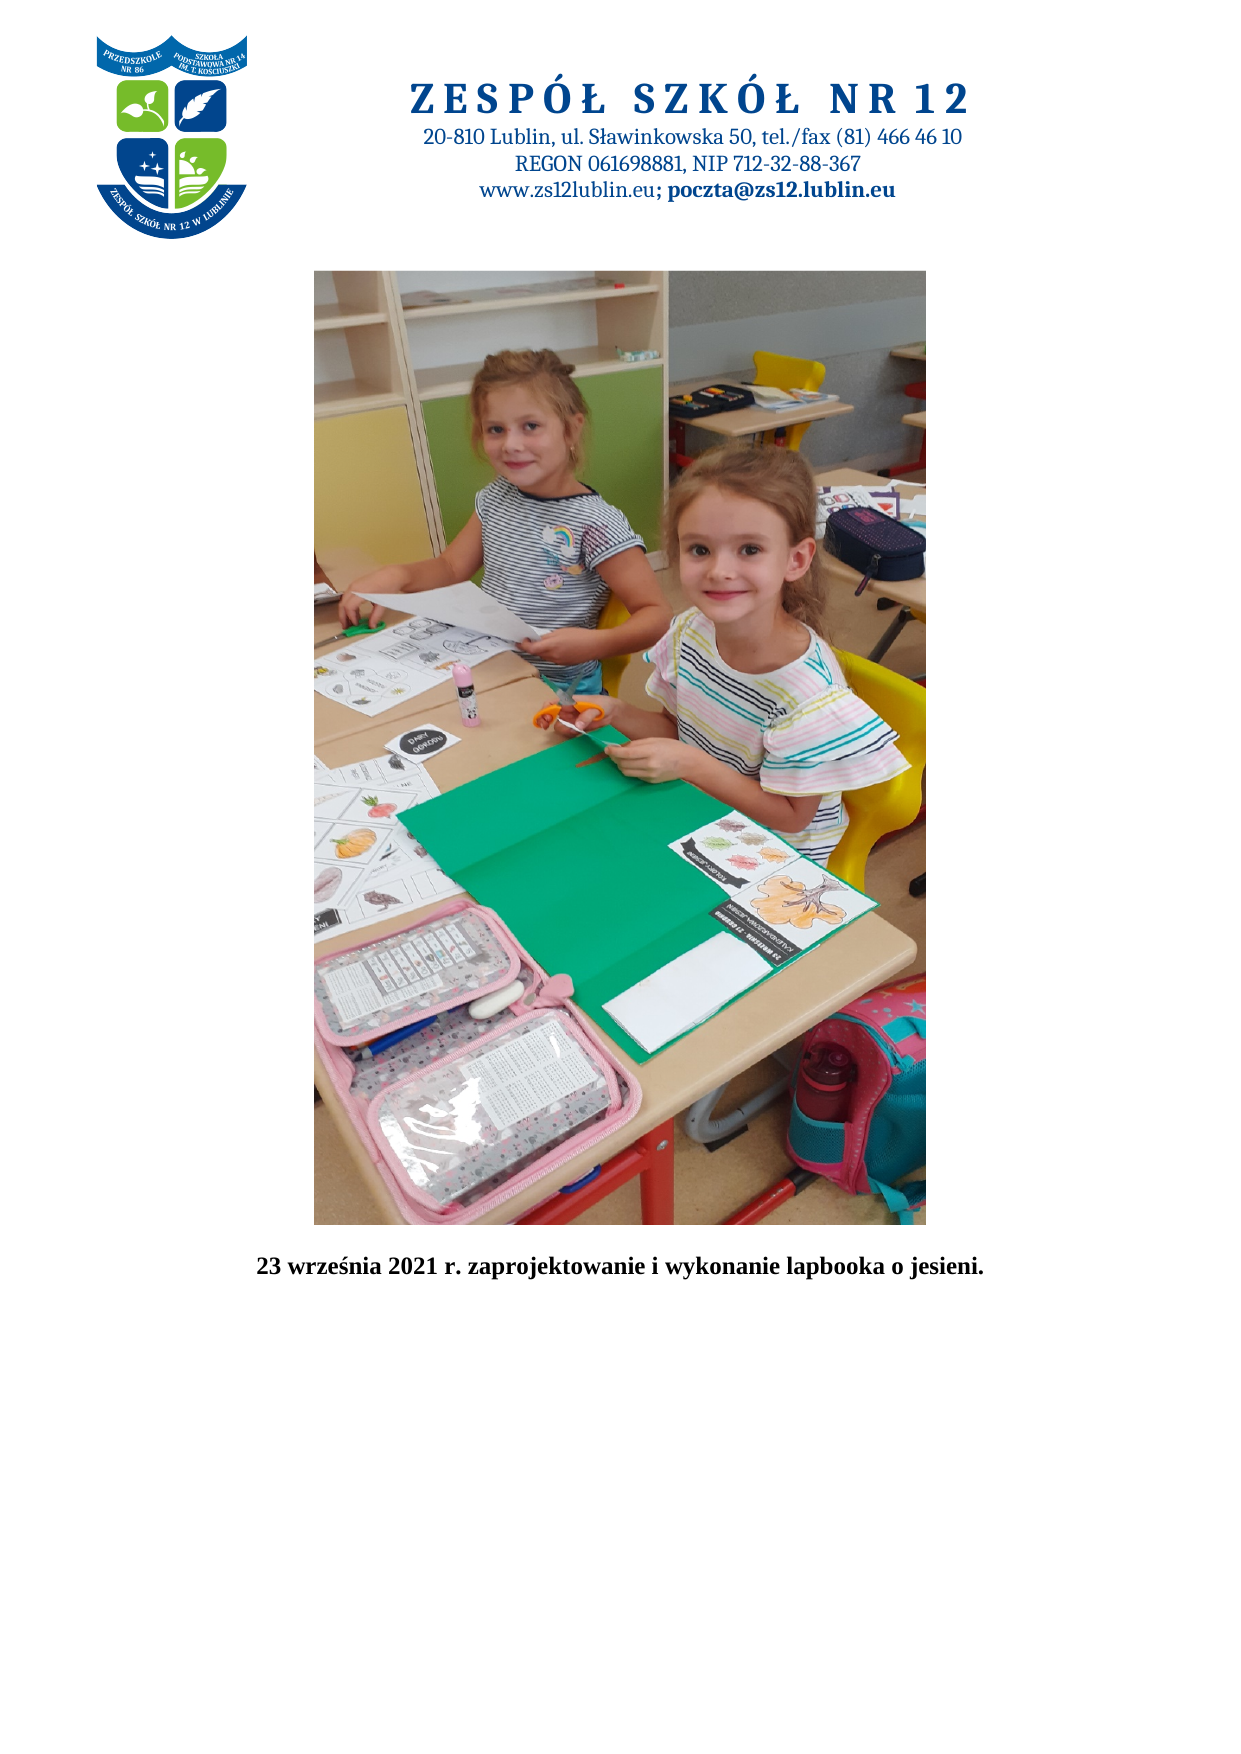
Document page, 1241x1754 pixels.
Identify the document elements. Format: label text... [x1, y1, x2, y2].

picture [900, 1075, 909, 1082]
picture [96, 35, 247, 239]
picture [314, 272, 925, 1225]
text 23 września 2021 r. zaprojektowanie i wykonanie lapbooka o jesieni. [75, 1251, 1165, 1279]
